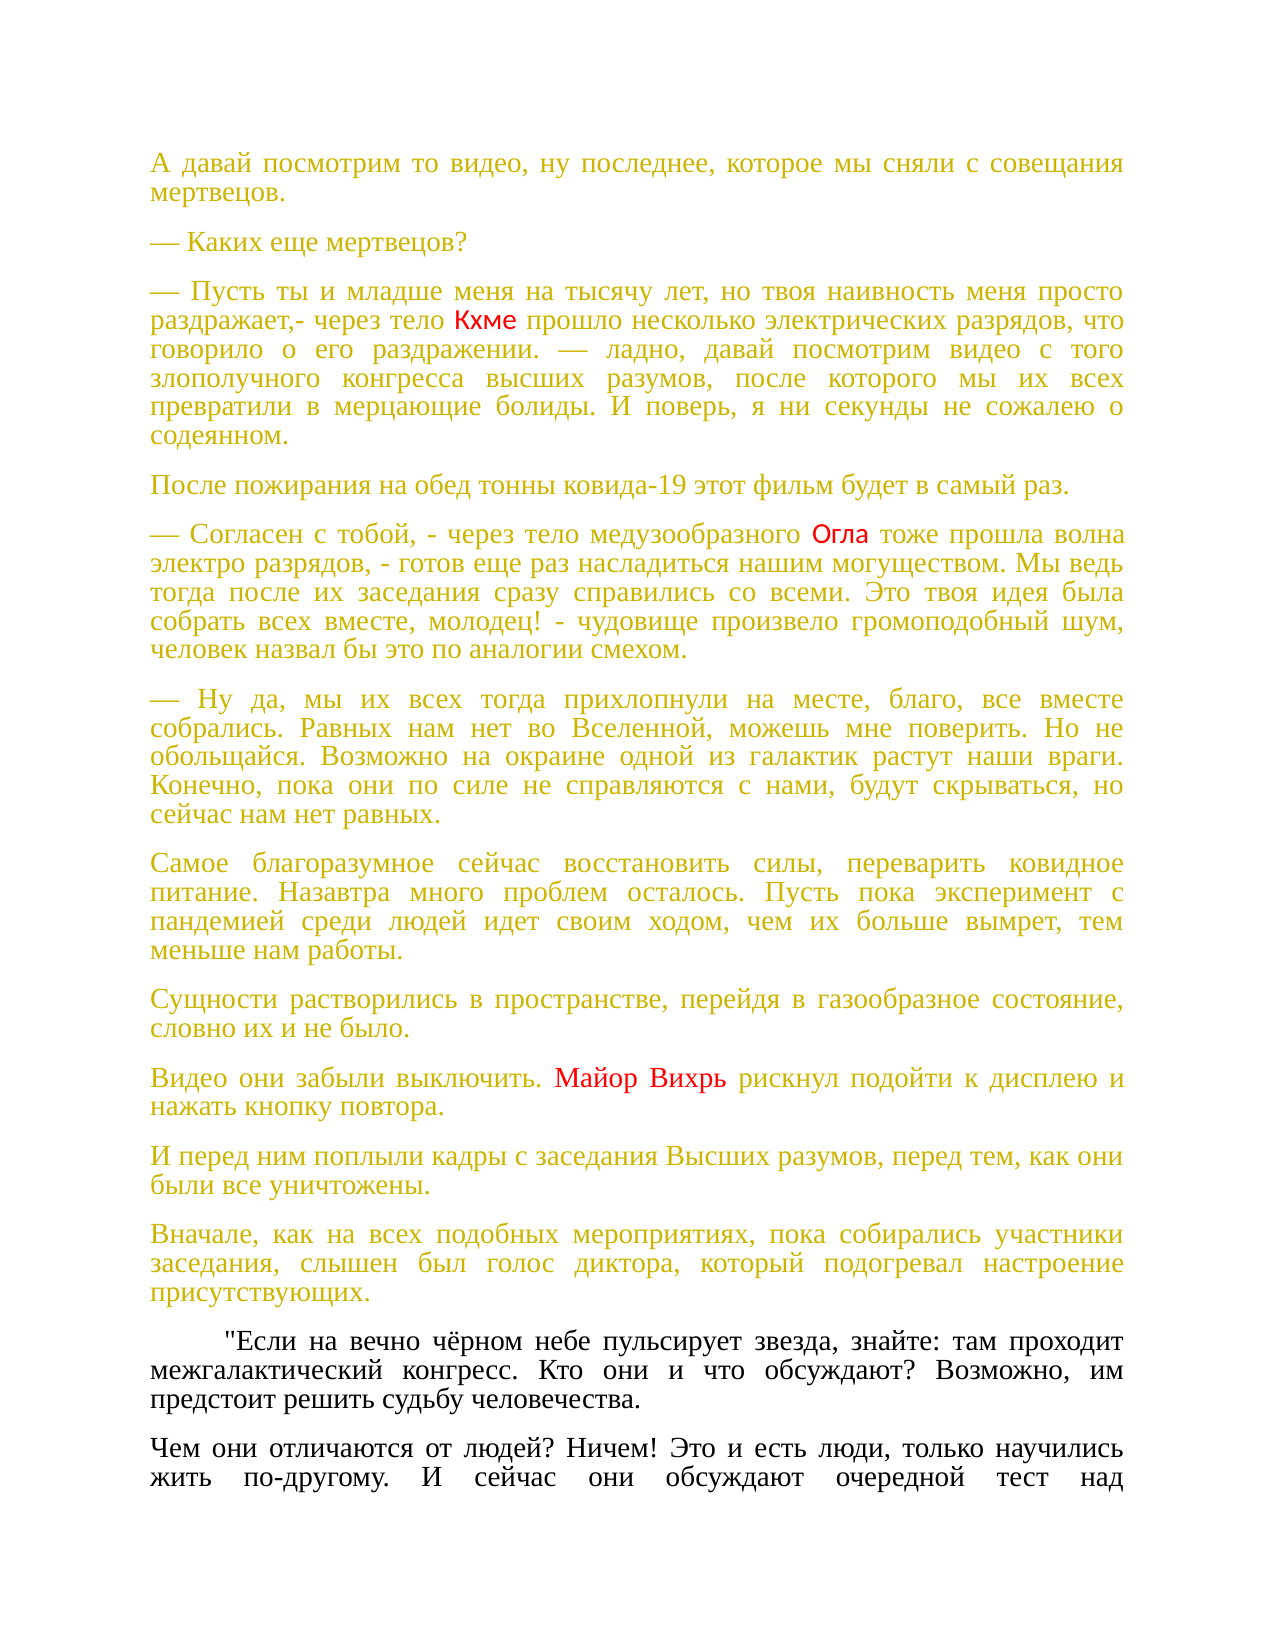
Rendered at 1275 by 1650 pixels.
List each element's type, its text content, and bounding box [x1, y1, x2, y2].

text Видео они забыли выключить. Майор Вихрь рискнул подойти к дисплею и нажать кнопку повтора. [150, 1064, 1125, 1122]
text — Пусть ты и младше меня на тысячу лет, но твоя наивность меня просто раздражает,- через тело Кхме прошло несколько электрических разрядов, что говорило о его раздражении. — ладно, давай посмотрим видео с того злополучного конгресса высших разумов, после которого мы их всех превратили в мерцающие болиды. И поверь, я ни секунды не сожалею о содеянном. [150, 278, 1125, 450]
text "Если на вечно чёрном небе пульсирует звезда, знайте: там проходит межгалактический конгресс. Кто они и что обсуждают? Возможно, им предстоит решить судьбу человечества. [150, 1328, 1125, 1414]
text Самое благоразумное сейчас восстановить силы, переварить ковидное питание. Назавтра много проблем осталось. Пусть пока эксперимент с пандемией среди людей идет своим ходом, чем их больше вымрет, тем меньше нам работы. [150, 850, 1125, 965]
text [150, 1435, 1125, 1492]
text Сущности растворились в пространстве, перейдя в газообразное состояние, словно их и не было. [150, 986, 1125, 1043]
text — Согласен с тобой, - через тело медузообразного Оглa тоже прошла волна электро разрядов, - готов еще раз насладиться нашим могуществом. Мы ведь тогда после их заседания сразу справились со всеми. Это твоя идея была собрать всех вместе, молодец! - чудовище произвело громоподобный шум, человек назвал бы это по аналогии смехом. [150, 521, 1125, 664]
text А давай посмотрим то видео, ну последнее, которое мы сняли с совещания мертвецов. [150, 150, 1125, 207]
text Вначале, как на всех подобных мероприятиях, пока собирались участники заседания, слышен был голос диктора, который подогревал настроение присутствующих. [150, 1221, 1125, 1307]
text После пожирания на обед тонны ковида-19 этот фильм будет в самый раз. [150, 471, 1125, 500]
text — Каких еще мертвецов? [150, 228, 1125, 257]
text И перед ним поплыли кадры с заседания Высших разумов, перед тем, как они были все уничтожены. [150, 1142, 1125, 1200]
text — Ну да, мы их всех тогда прихлопнули на месте, благо, все вместе собрались. Равных нам нет во Вселенной, можешь мне поверить. Но не обольщайся. Возможно на окраине одной из галактик растут наши враги. Конечно, пока они по силе не справляются с нами, будут скрываться, но сейчас нам нет равных. [150, 685, 1125, 829]
